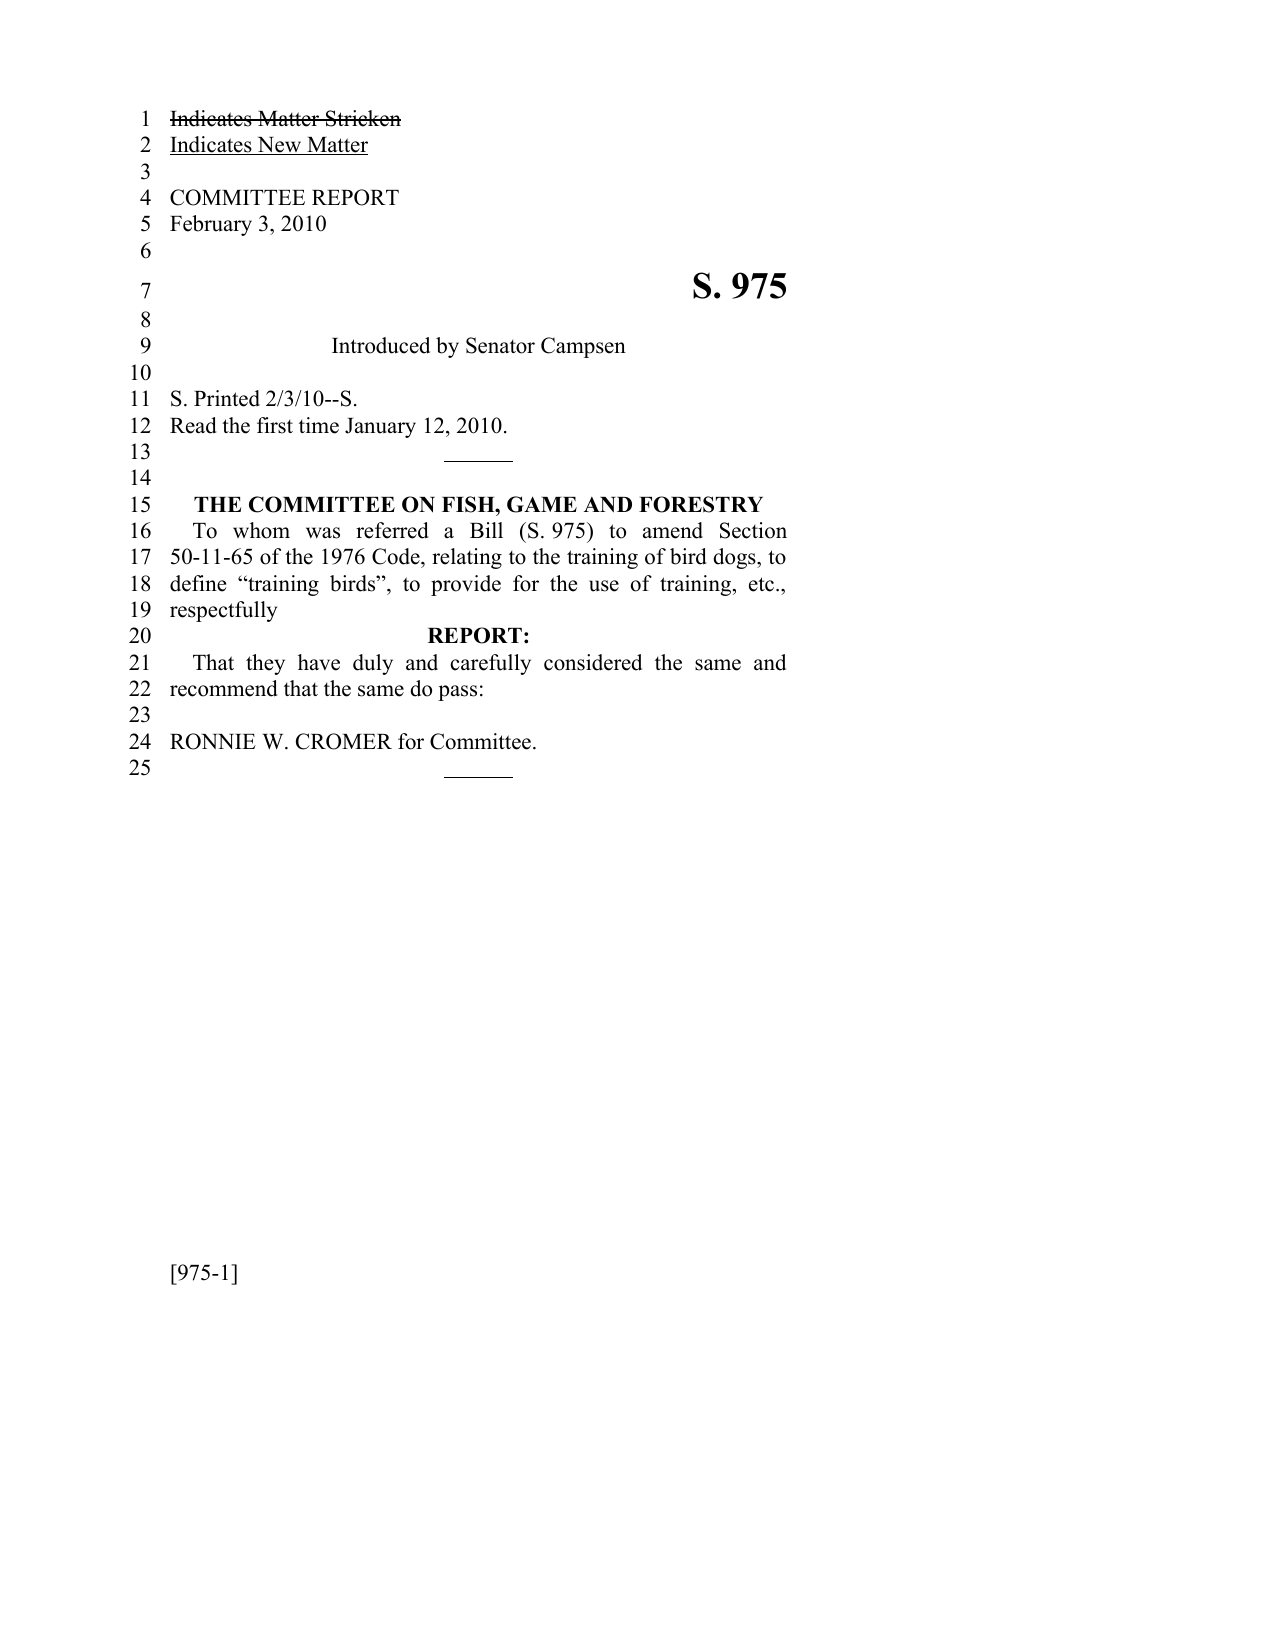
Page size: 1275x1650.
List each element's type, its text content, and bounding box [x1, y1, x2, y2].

text S. 975 [169, 263, 787, 306]
text S. Printed 2/3/10--S. [169, 385, 787, 412]
text Indicates Matter Stricken [169, 105, 787, 131]
text February 3, 2010 [169, 210, 787, 237]
text THE COMMITTEE ON FISH, GAME AND FORESTRY [169, 491, 787, 517]
text Introduced by Senator Campsen [169, 333, 787, 359]
text Read the first time January 12, 2010. [169, 412, 787, 438]
text RONNIE W. CROMER for Committee. [169, 728, 787, 754]
text That they have duly and carefully considered the same and recommend that the same do pass: [169, 649, 787, 702]
text Indicates New Matter [169, 131, 787, 158]
text COMMITTEE REPORT [169, 184, 787, 210]
text To whom was referred a Bill (S. 975) to amend Section 50-11-65 of the 1976 Code, relating to the training of bird dogs, to define “training birds”, to provide for the use of training, etc., respectfully [169, 517, 787, 622]
text REPORT: [169, 622, 787, 649]
